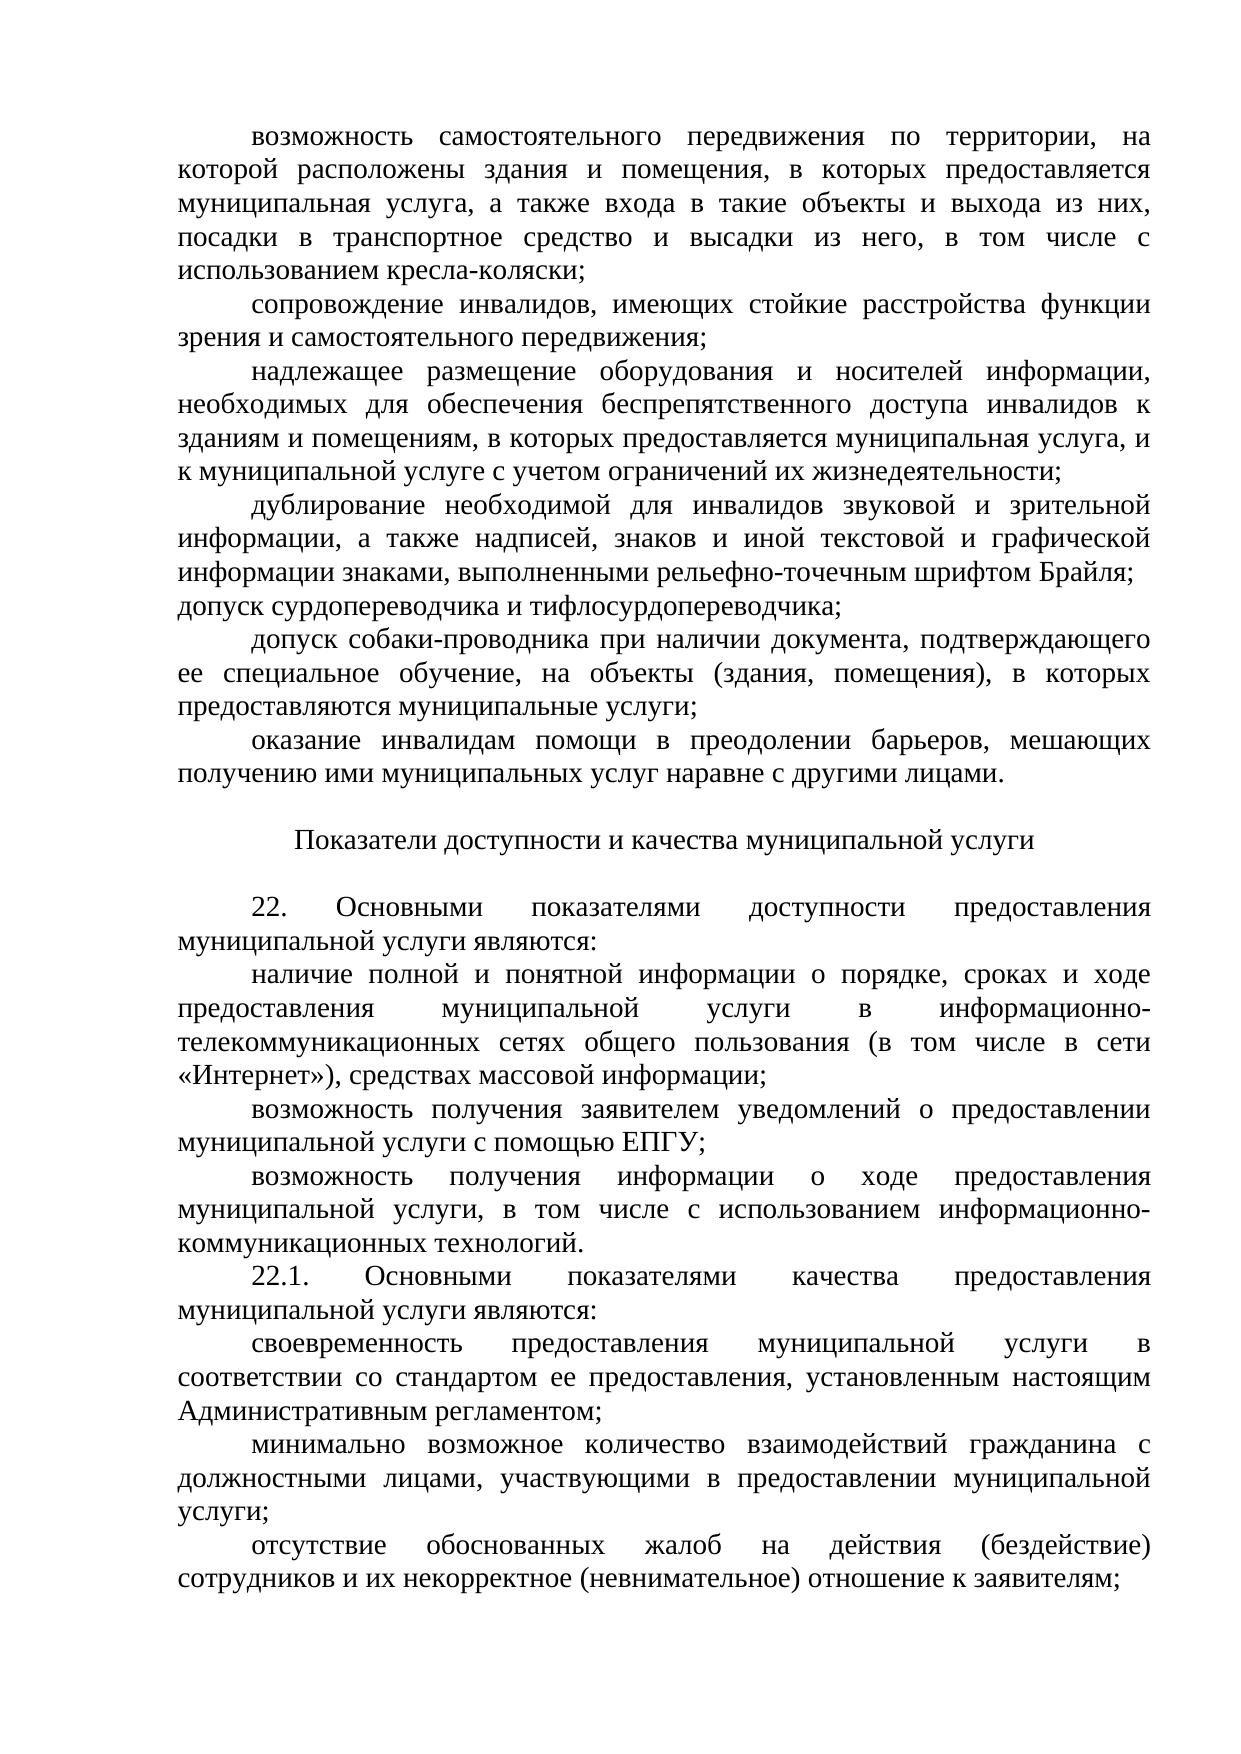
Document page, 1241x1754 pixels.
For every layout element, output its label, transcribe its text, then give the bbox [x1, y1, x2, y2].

text сопровождение инвалидов, имеющих стойкие расстройства функции зрения и самостоятельного передвижения; [177, 286, 1152, 353]
text возможность получения информации о ходе предоставления муниципальной услуги, в том числе с использованием информационно-коммуникационных технологий. [177, 1158, 1152, 1258]
text отсутствие обоснованных жалоб на действия (бездействие) сотрудников и их некорректное (невнимательное) отношение к заявителям; [177, 1527, 1152, 1594]
text 22. Основными показателями доступности предоставления муниципальной услуги являются: [177, 889, 1152, 957]
text надлежащее размещение оборудования и носителей информации, необходимых для обеспечения беспрепятственного доступа инвалидов к зданиям и помещениям, в которых предоставляется муниципальная услуга, и к муниципальной услуге с учетом ограничений их жизнедеятельности; [177, 353, 1152, 487]
text минимально возможное количество взаимодействий гражданина с должностными лицами, участвующими в предоставлении муниципальной услуги; [177, 1426, 1152, 1527]
text 22.1. Основными показателями качества предоставления муниципальной услуги являются: [177, 1258, 1152, 1326]
text Показатели доступности и качества муниципальной услуги [177, 822, 1152, 856]
text наличие полной и понятной информации о порядке, сроках и ходе предоставления муниципальной услуги в информационно-телекоммуникационных сетях общего пользования (в том числе в сети «Интернет»), средствах массовой информации; [177, 957, 1152, 1091]
text дублирование необходимой для инвалидов звуковой и зрительной информации, а также надписей, знаков и иной текстовой и графической информации знаками, выполненными рельефно-точечным шрифтом Брайля; [177, 487, 1152, 588]
text возможность получения заявителем уведомлений о предоставлении муниципальной услуги с помощью ЕПГУ; [177, 1091, 1152, 1158]
text допуск собаки-проводника при наличии документа, подтверждающего ее специальное обучение, на объекты (здания, помещения), в которых предоставляются муниципальные услуги; [177, 621, 1152, 722]
text допуск сурдопереводчика и тифлосурдопереводчика; [177, 588, 1152, 621]
text оказание инвалидам помощи в преодолении барьеров, мешающих получению ими муниципальных услуг наравне с другими лицами. [177, 722, 1152, 789]
text своевременность предоставления муниципальной услуги в соответствии со стандартом ее предоставления, установленным настоящим Административным регламентом; [177, 1326, 1152, 1426]
text возможность самостоятельного передвижения по территории, на которой расположены здания и помещения, в которых предоставляется муниципальная услуга, а также входа в такие объекты и выхода из них, посадки в транспортное средство и высадки из него, в том числе с использованием кресла-коляски; [177, 118, 1152, 286]
